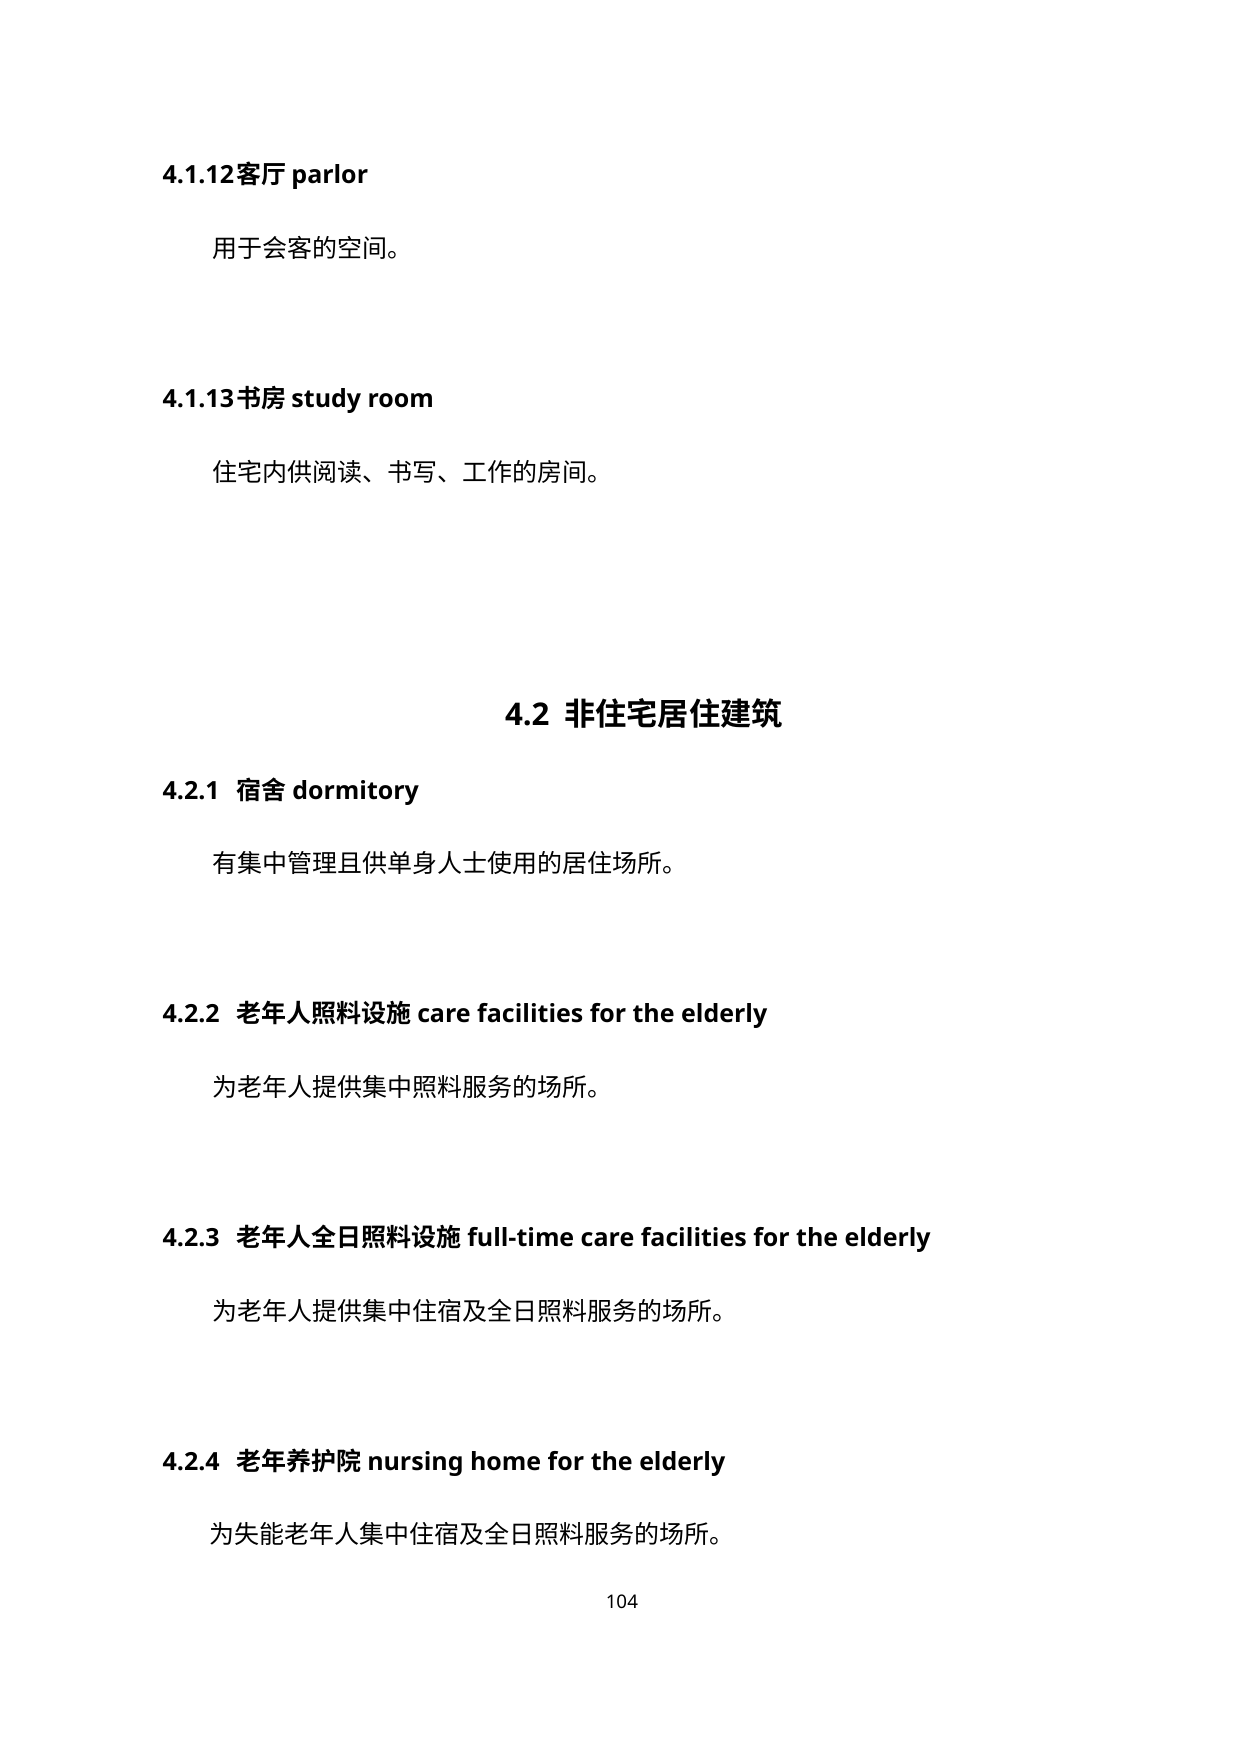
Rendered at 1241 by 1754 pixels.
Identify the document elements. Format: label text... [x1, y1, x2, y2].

text 住宅内供阅读、书写、工作的房间。 [162, 436, 1081, 504]
subtitle 老年养护院 nursing home for the elderly [162, 1441, 1081, 1477]
text 有集中管理且供单身人士使用的居住场所。 [162, 828, 1081, 896]
subtitle 书房study room [162, 378, 1081, 414]
text 用于会客的空间。 [162, 212, 1081, 280]
text 为失能老年人集中住宿及全日照料服务的场所。 [159, 1499, 1081, 1567]
subtitle 老年人全日照料设施 full-time care facilities for the elderly [162, 1217, 1081, 1254]
subtitle 老年人照料设施 care facilities for the elderly [162, 994, 1081, 1030]
text 为老年人提供集中照料服务的场所。 [162, 1052, 1081, 1119]
text 为老年人提供集中住宿及全日照料服务的场所。 [162, 1275, 1081, 1343]
list 非住宅居住建筑 [207, 678, 1081, 746]
subtitle 客厅parlor [162, 155, 1081, 191]
subtitle 宿舍 dormitory [162, 770, 1081, 806]
